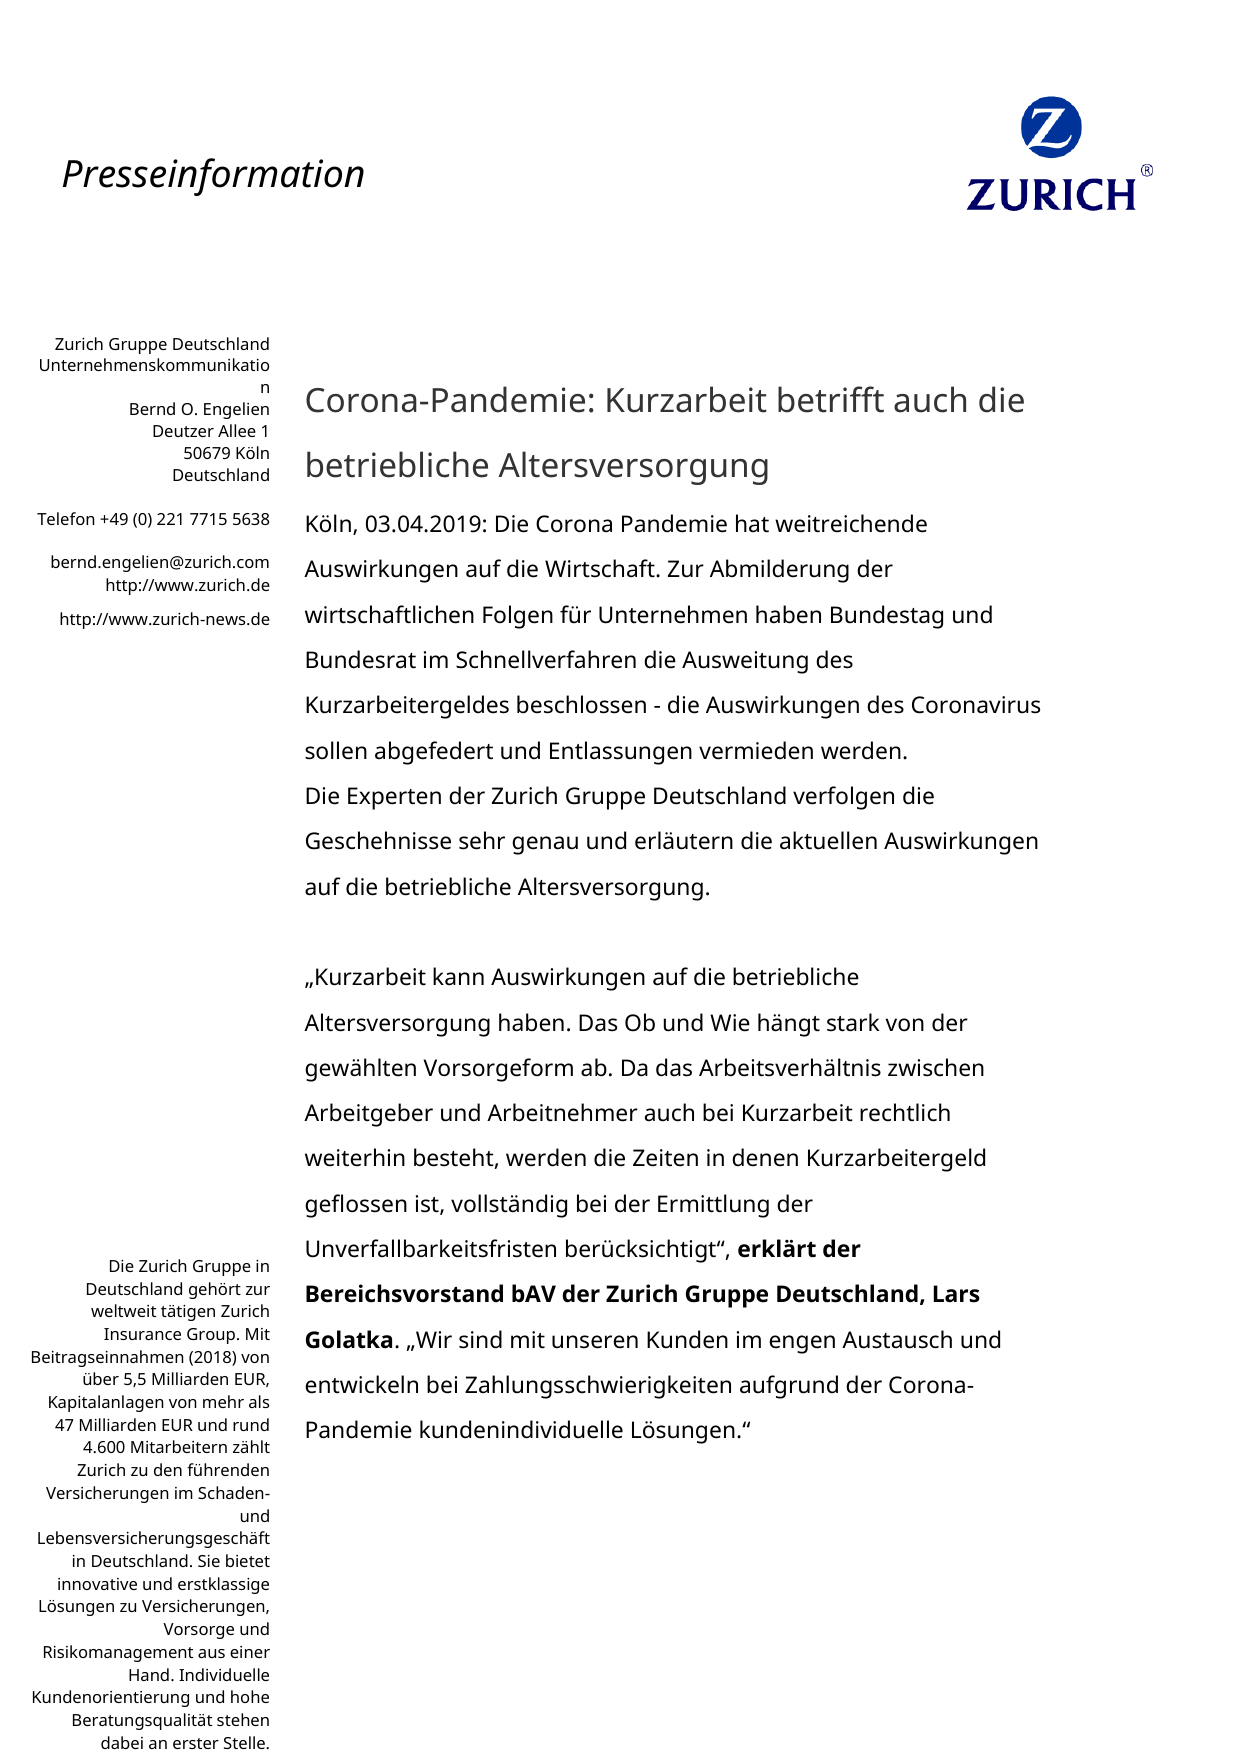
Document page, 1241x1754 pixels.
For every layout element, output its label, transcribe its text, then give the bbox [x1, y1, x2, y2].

text Die Zurich Gruppe in [30, 1254, 270, 1277]
text Unternehmenskommunikation [30, 354, 270, 398]
text Köln, 03.04.2019: Die Corona Pandemie hat weitreichende Auswirkungen auf die Wirtschaft. Zur Abmilderung der wirtschaftlichen Folgen für Unternehmen haben Bundestag und Bundesrat im Schnellverfahren die Ausweitung des Kurzarbeitergeldes beschlossen - die Auswirkungen des Coronavirus sollen abgefedert und Entlassungen vermieden werden. [304, 508, 1048, 766]
text Die Experten der Zurich Gruppe Deutschland verfolgen die Geschehnisse sehr genau und erläutern die aktuellen Auswirkungen auf die betriebliche Altersversorgung. [304, 780, 1048, 902]
text Corona-Pandemie: Kurzarbeit betrifft auch die betriebliche Altersversorgung [304, 376, 1048, 488]
text http://www.zurich-news.de [30, 607, 270, 630]
picture [964, 94, 1156, 212]
text Zurich Gruppe Deutschland [30, 332, 270, 354]
text Deutschland gehört zur weltweit tätigen Zurich Insurance Group. Mit Beitragseinnahmen (2018) von über 5,5 Milliarden EUR, Kapitalanlagen von mehr als 47 Milliarden EUR und rund 4.600 Mitarbeitern zählt Zurich zu den führenden Versicherungen im Schaden- und Lebensversicherungsgeschäft in Deutschland. Sie bietet innovative und erstklassige Lösungen zu Versicherungen, Vorsorge und Risikomanagement aus einer Hand. Individuelle Kundenorientierung und hohe Beratungsqualität stehen dabei an erster Stelle. [30, 1277, 270, 1754]
text http://www.zurich.de [30, 573, 270, 596]
text Deutzer Allee 1 [30, 420, 270, 442]
text Deutschland [30, 464, 270, 486]
text Bernd O. Engelien [30, 398, 270, 420]
text Telefon +49 (0) 221 7715 5638 [30, 507, 270, 529]
text „Kurzarbeit kann Auswirkungen auf die betriebliche Altersversorgung haben. Das Ob und Wie hängt stark von der gewählten Vorsorgeform ab. Da das Arbeitsverhältnis zwischen Arbeitgeber und Arbeitnehmer auch bei Kurzarbeit rechtlich weiterhin besteht, werden die Zeiten in denen Kurzarbeitergeld geflossen ist, vollständig bei der Ermittlung der Unverfallbarkeitsfristen berücksichtigt“, erklärt der Bereichsvorstand bAV der Zurich Gruppe Deutschland, Lars Golatka. „Wir sind mit unseren Kunden im engen Austausch und entwickeln bei Zahlungsschwierigkeiten aufgrund der Corona-Pandemie kundenindividuelle Lösungen.“ [304, 961, 1048, 1446]
text 50679 Köln [30, 442, 270, 464]
